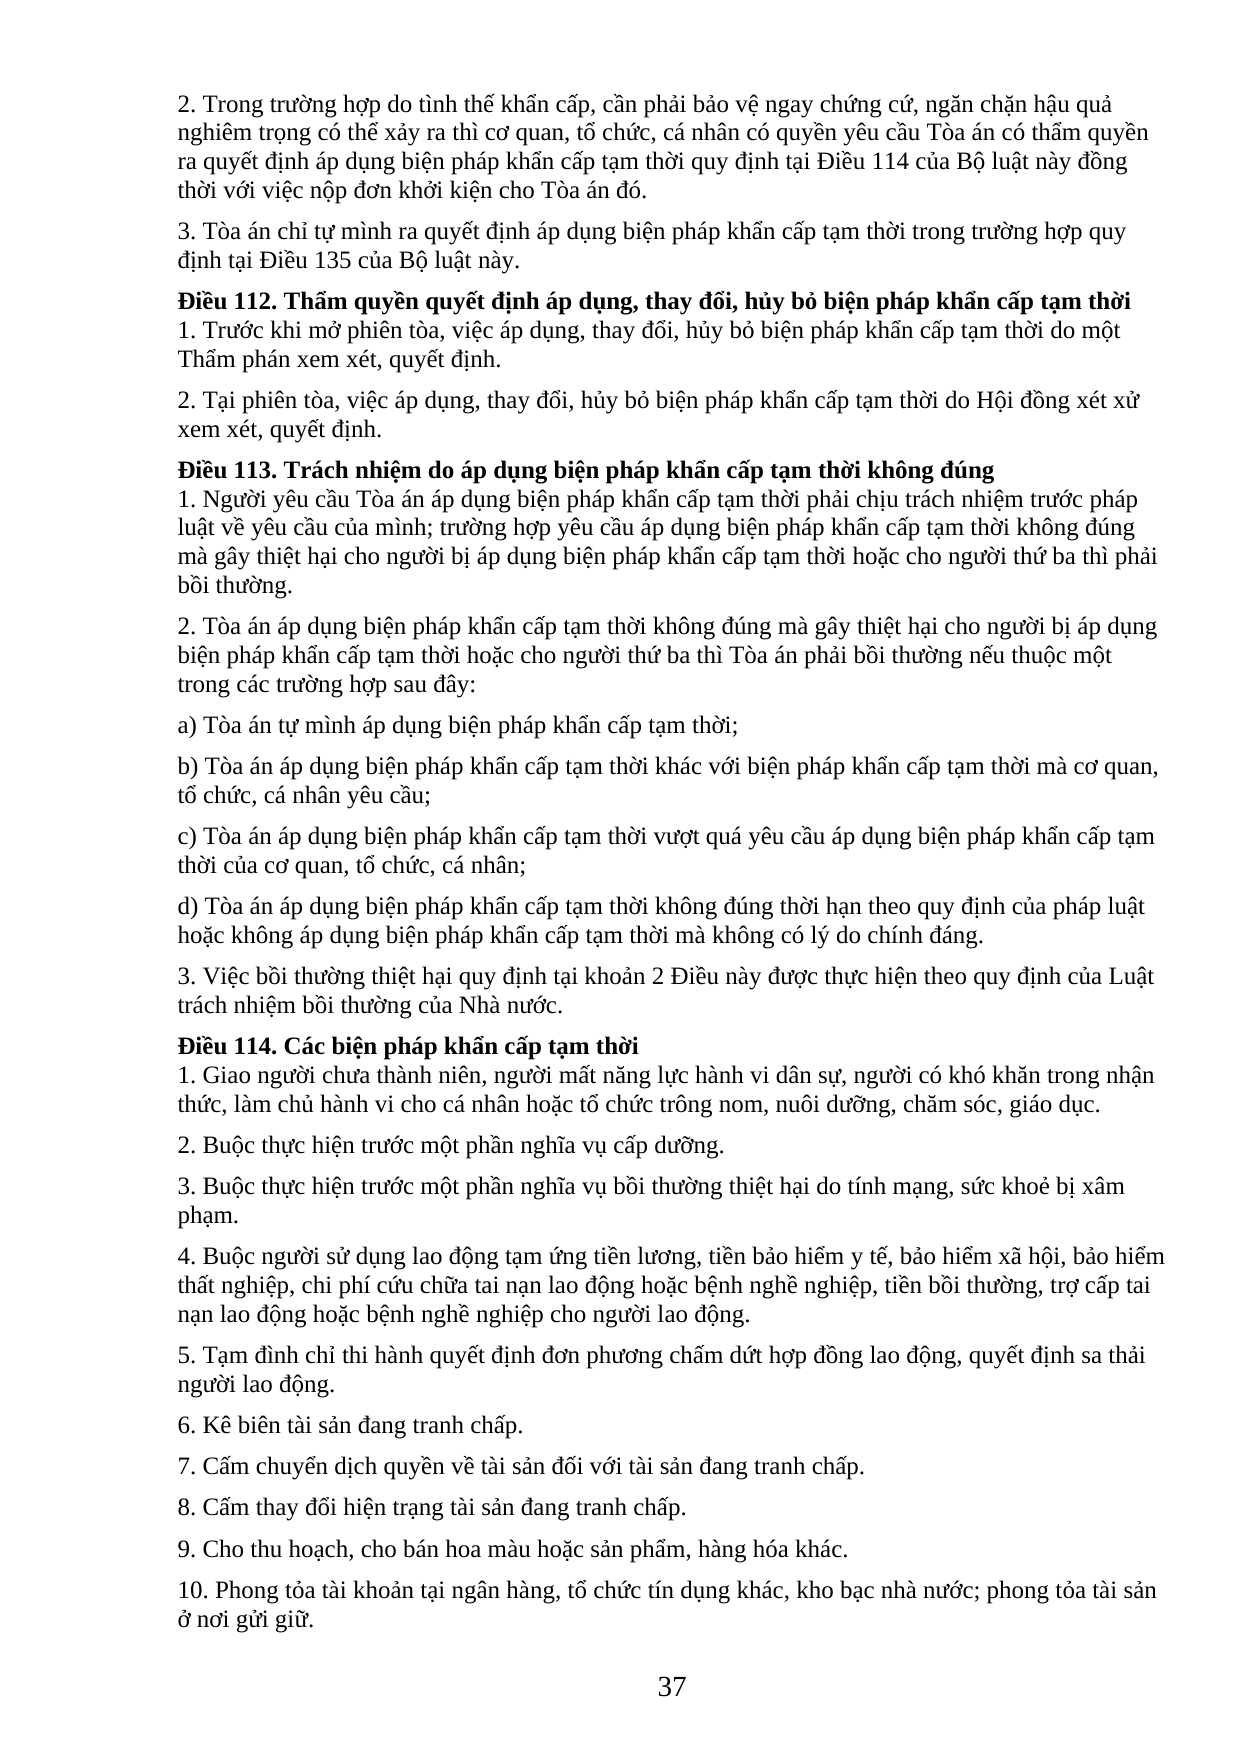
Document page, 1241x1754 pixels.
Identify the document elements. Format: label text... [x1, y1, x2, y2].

text 7. Cấm chuyển dịch quyền về tài sản đối với tài sản đang tranh chấp. [177, 1451, 1166, 1480]
text 8. Cấm thay đổi hiện trạng tài sản đang tranh chấp. [177, 1492, 1166, 1521]
text 4. Buộc người sử dụng lao động tạm ứng tiền lương, tiền bảo hiểm y tế, bảo hiểm xã hội, bảo hiểm thất nghiệp, chi phí cứu chữa tai nạn lao động hoặc bệnh nghề nghiệp, tiền bồi thường, trợ cấp tai nạn lao động hoặc bệnh nghề nghiệp cho người lao động. [177, 1241, 1166, 1327]
text Điều 114. Các biện pháp khẩn cấp tạm thời [177, 1031, 1166, 1060]
text 5. Tạm đình chỉ thi hành quyết định đơn phương chấm dứt hợp đồng lao động, quyết định sa thải người lao động. [177, 1340, 1166, 1397]
text 2. Tòa án áp dụng biện pháp khẩn cấp tạm thời không đúng mà gây thiệt hại cho người bị áp dụng biện pháp khẩn cấp tạm thời hoặc cho người thứ ba thì Tòa án phải bồi thường nếu thuộc một trong các trường hợp sau đây: [177, 611, 1166, 697]
text Điều 112. Thẩm quyền quyết định áp dụng, thay đổi, hủy bỏ biện pháp khẩn cấp tạm thời [177, 286, 1166, 315]
text c) Tòa án áp dụng biện pháp khẩn cấp tạm thời vượt quá yêu cầu áp dụng biện pháp khẩn cấp tạm thời của cơ quan, tổ chức, cá nhân; [177, 821, 1166, 879]
text 6. Kê biên tài sản đang tranh chấp. [177, 1410, 1166, 1439]
text 3. Việc bồi thường thiệt hại quy định tại khoản 2 Điều này được thực hiện theo quy định của Luật trách nhiệm bồi thường của Nhà nước. [177, 961, 1166, 1019]
text a) Tòa án tự mình áp dụng biện pháp khẩn cấp tạm thời; [177, 710, 1166, 739]
text 1. Trước khi mở phiên tòa, việc áp dụng, thay đổi, hủy bỏ biện pháp khẩn cấp tạm thời do một Thẩm phán xem xét, quyết định. [177, 315, 1166, 372]
text 9. Cho thu hoạch, cho bán hoa màu hoặc sản phẩm, hàng hóa khác. [177, 1534, 1166, 1562]
text 3. Tòa án chỉ tự mình ra quyết định áp dụng biện pháp khẩn cấp tạm thời trong trường hợp quy định tại Điều 135 của Bộ luật này. [177, 216, 1166, 274]
text Điều 113. Trách nhiệm do áp dụng biện pháp khẩn cấp tạm thời không đúng [177, 455, 1166, 484]
text b) Tòa án áp dụng biện pháp khẩn cấp tạm thời khác với biện pháp khẩn cấp tạm thời mà cơ quan, tổ chức, cá nhân yêu cầu; [177, 751, 1166, 809]
text 2. Tại phiên tòa, việc áp dụng, thay đổi, hủy bỏ biện pháp khẩn cấp tạm thời do Hội đồng xét xử xem xét, quyết định. [177, 385, 1166, 442]
text 2. Trong trường hợp do tình thế khẩn cấp, cần phải bảo vệ ngay chứng cứ, ngăn chặn hậu quả nghiêm trọng có thể xảy ra thì cơ quan, tổ chức, cá nhân có quyền yêu cầu Tòa án có thẩm quyền ra quyết định áp dụng biện pháp khẩn cấp tạm thời quy định tại Điều 114 của Bộ luật này đồng thời với việc nộp đơn khởi kiện cho Tòa án đó. [177, 89, 1166, 204]
text 1. Giao người chưa thành niên, người mất năng lực hành vi dân sự, người có khó khăn trong nhận thức, làm chủ hành vi cho cá nhân hoặc tổ chức trông nom, nuôi dưỡng, chăm sóc, giáo dục. [177, 1060, 1166, 1117]
text d) Tòa án áp dụng biện pháp khẩn cấp tạm thời không đúng thời hạn theo quy định của pháp luật hoặc không áp dụng biện pháp khẩn cấp tạm thời mà không có lý do chính đáng. [177, 891, 1166, 949]
text 2. Buộc thực hiện trước một phần nghĩa vụ cấp dưỡng. [177, 1130, 1166, 1159]
text 3. Buộc thực hiện trước một phần nghĩa vụ bồi thường thiệt hại do tính mạng, sức khoẻ bị xâm phạm. [177, 1171, 1166, 1229]
text 10. Phong tỏa tài khoản tại ngân hàng, tổ chức tín dụng khác, kho bạc nhà nước; phong tỏa tài sản ở nơi gửi giữ. [177, 1575, 1166, 1632]
text 1. Người yêu cầu Tòa án áp dụng biện pháp khẩn cấp tạm thời phải chịu trách nhiệm trước pháp luật về yêu cầu của mình; trường hợp yêu cầu áp dụng biện pháp khẩn cấp tạm thời không đúng mà gây thiệt hại cho người bị áp dụng biện pháp khẩn cấp tạm thời hoặc cho người thứ ba thì phải bồi thường. [177, 484, 1166, 599]
